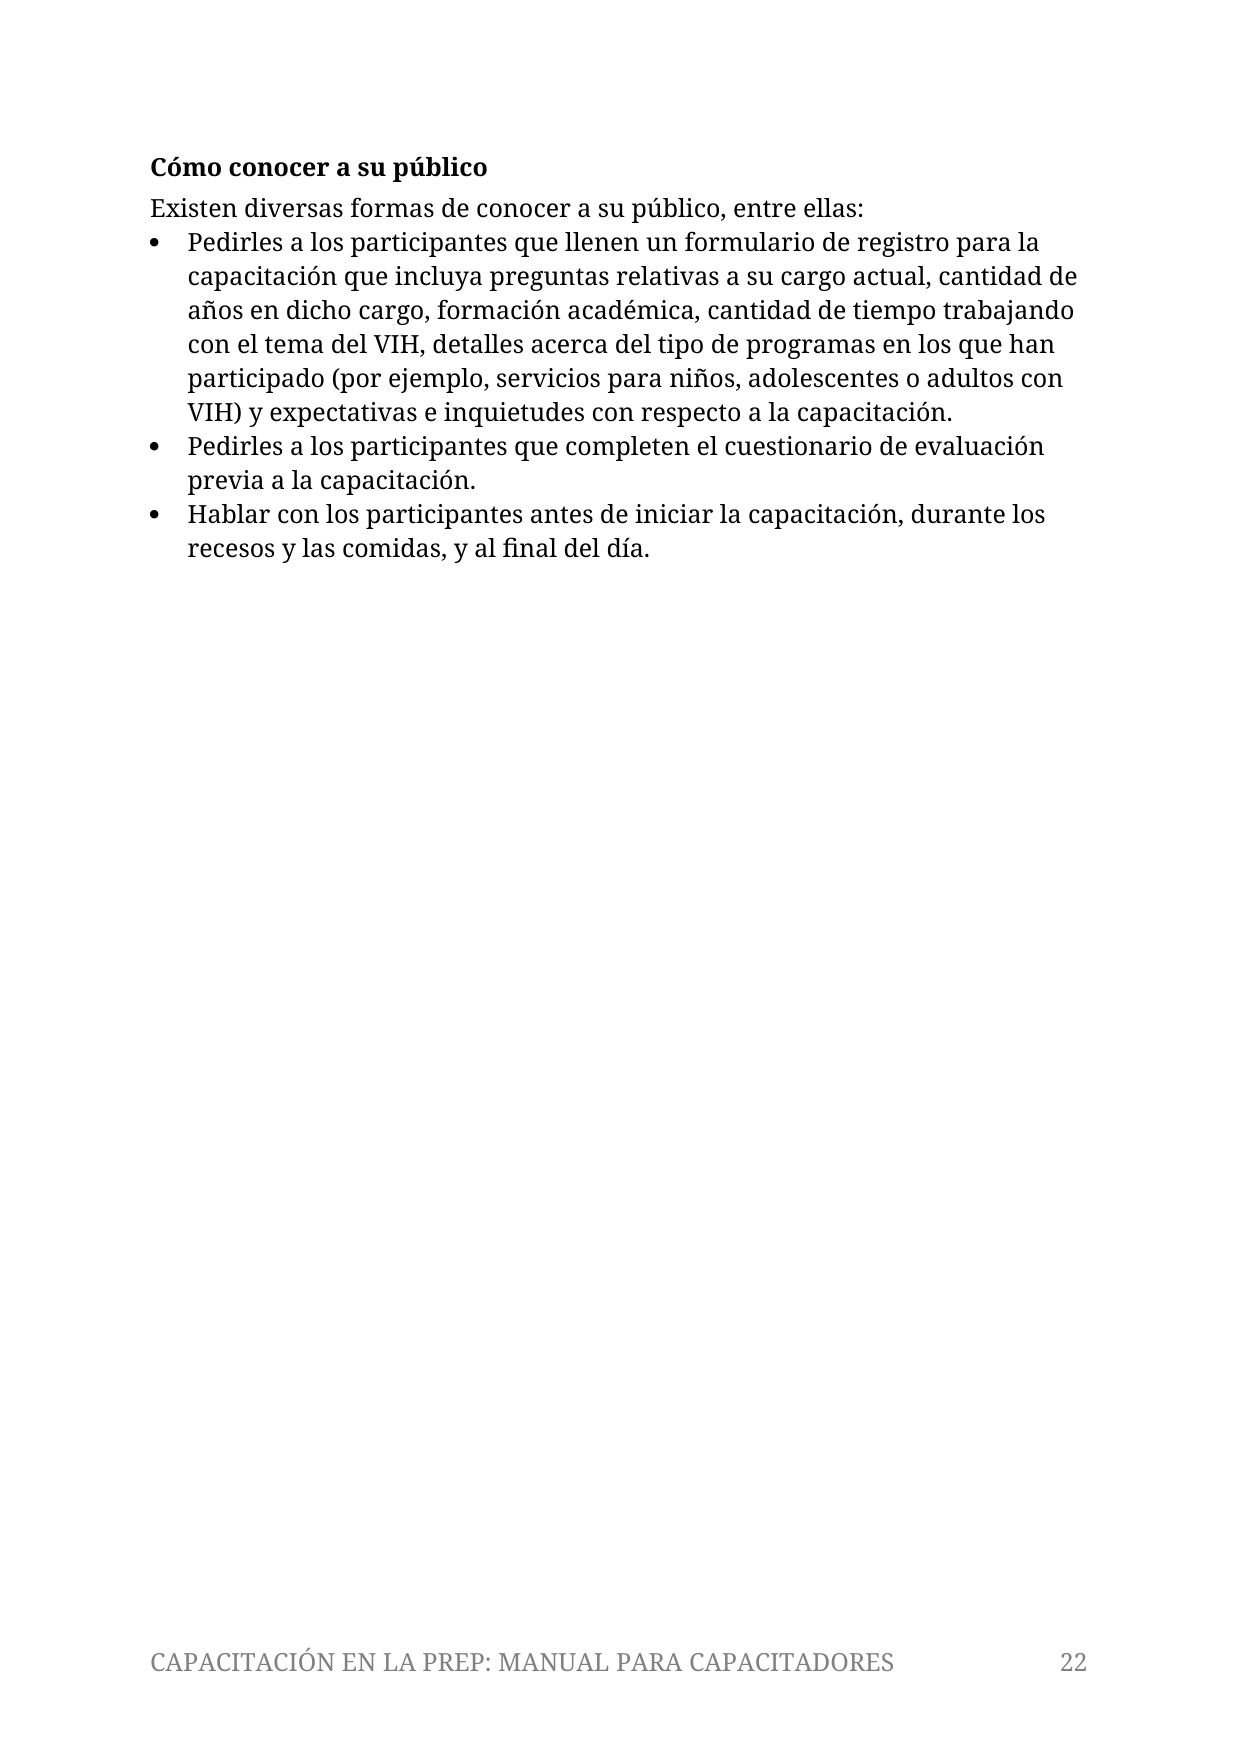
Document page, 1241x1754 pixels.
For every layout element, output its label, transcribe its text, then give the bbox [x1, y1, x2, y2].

text Existen diversas formas de conocer a su público, entre ellas: [150, 190, 1090, 224]
subtitle Cómo conocer a su público [150, 150, 1090, 184]
list Pedirles a los participantes que llenen un formulario de registro para la capacitación que incluya preguntas relativas a su cargo actual, cantidad de años en dicho cargo, formación académica, cantidad de tiempo trabajando con el tema del VIH, detalles acerca del tipo de programas en los que han participado (por ejemplo, servicios para niños, adolescentes o adultos con VIH) y expectativas e inquietudes con respecto a la capacitación. [150, 224, 1090, 429]
list Pedirles a los participantes que completen el cuestionario de evaluación previa a la capacitación. [150, 429, 1090, 497]
list Hablar con los participantes antes de iniciar la capacitación, durante los recesos y las comidas, y al final del día. [150, 497, 1090, 565]
